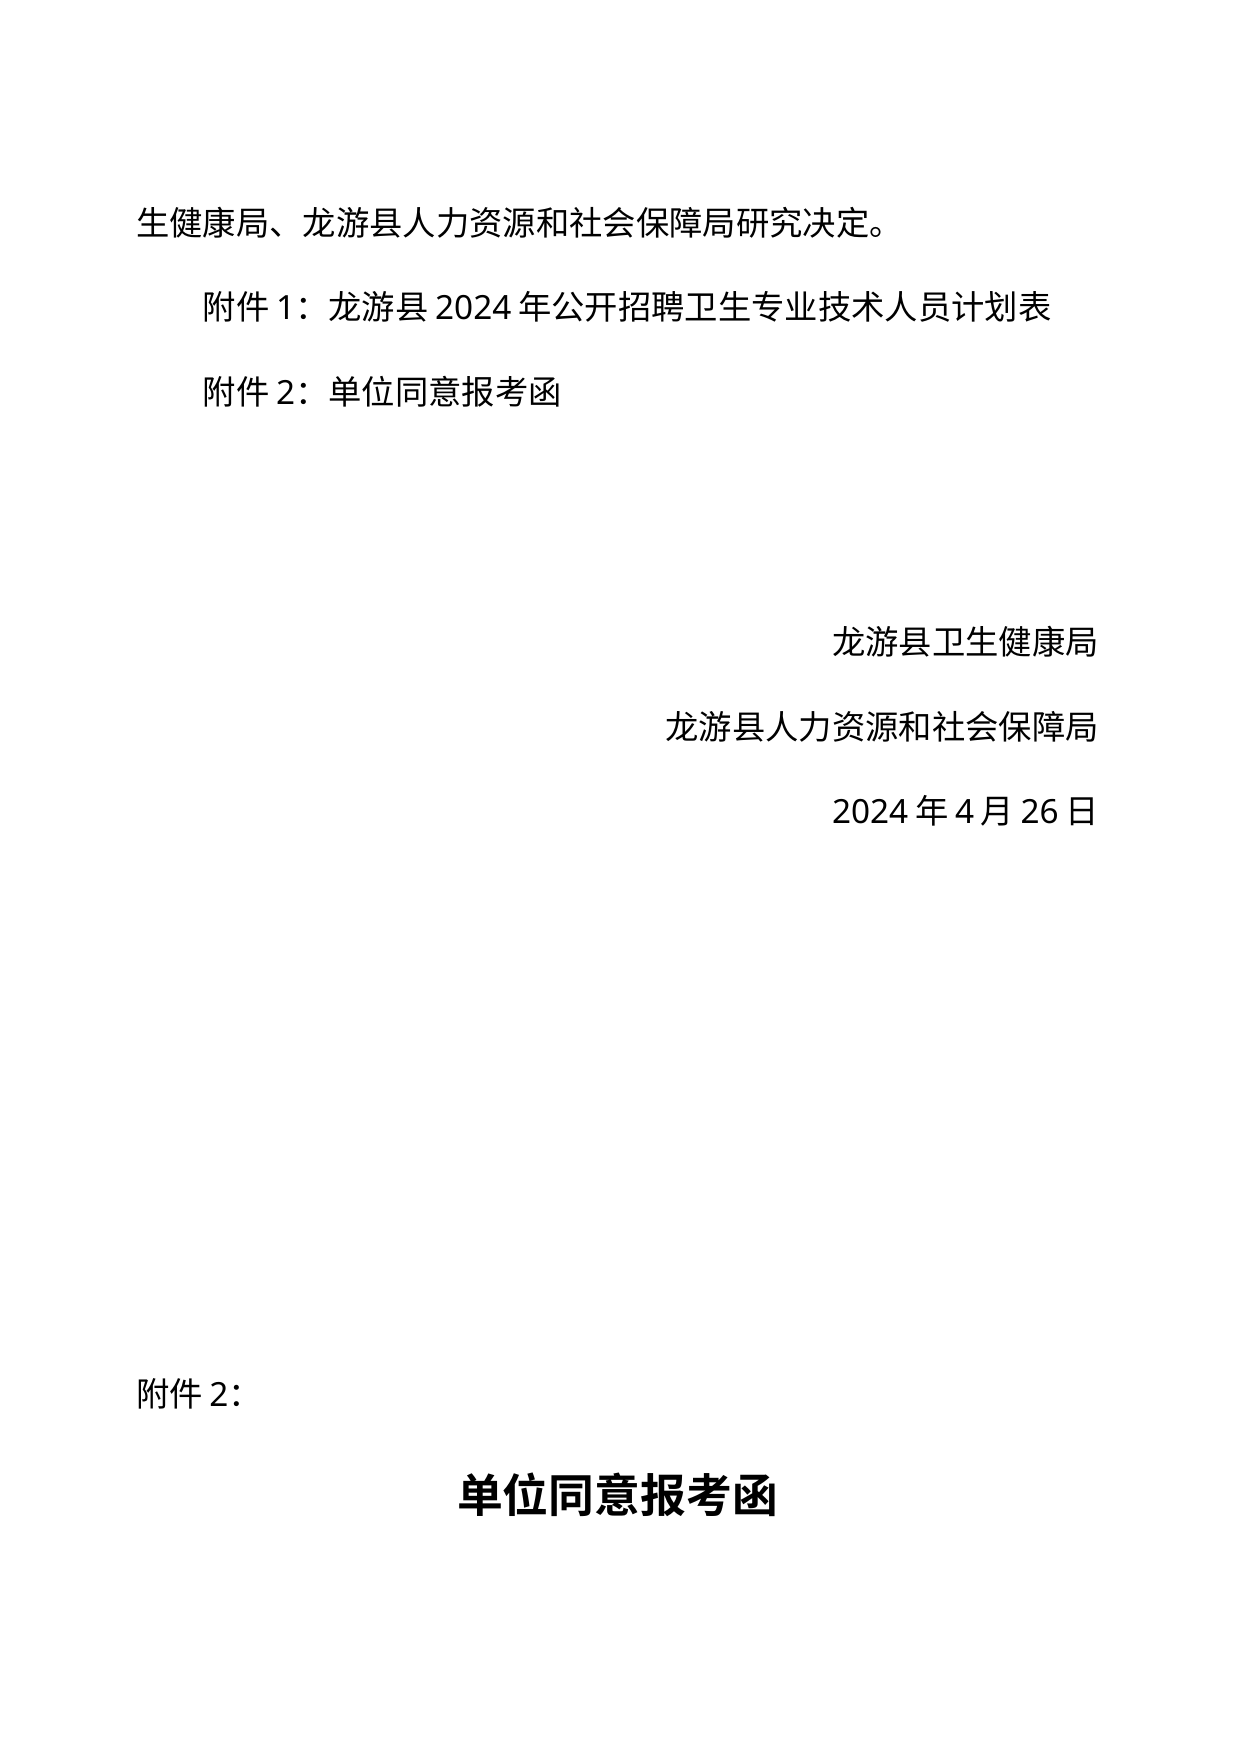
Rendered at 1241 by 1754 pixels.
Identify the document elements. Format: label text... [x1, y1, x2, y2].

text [136, 188, 1098, 253]
text 单位同意报考函 [136, 1444, 1098, 1541]
text 附件2：单位同意报考函 [136, 357, 1098, 422]
text 附件2： [136, 1359, 1098, 1424]
text 2024年4月26日 [136, 776, 1098, 841]
text 龙游县人力资源和社会保障局 [136, 692, 1098, 757]
text 龙游县卫生健康局 [136, 608, 1098, 673]
text 附件1：龙游县2024年公开招聘卫生专业技术人员计划表 [136, 273, 1098, 338]
